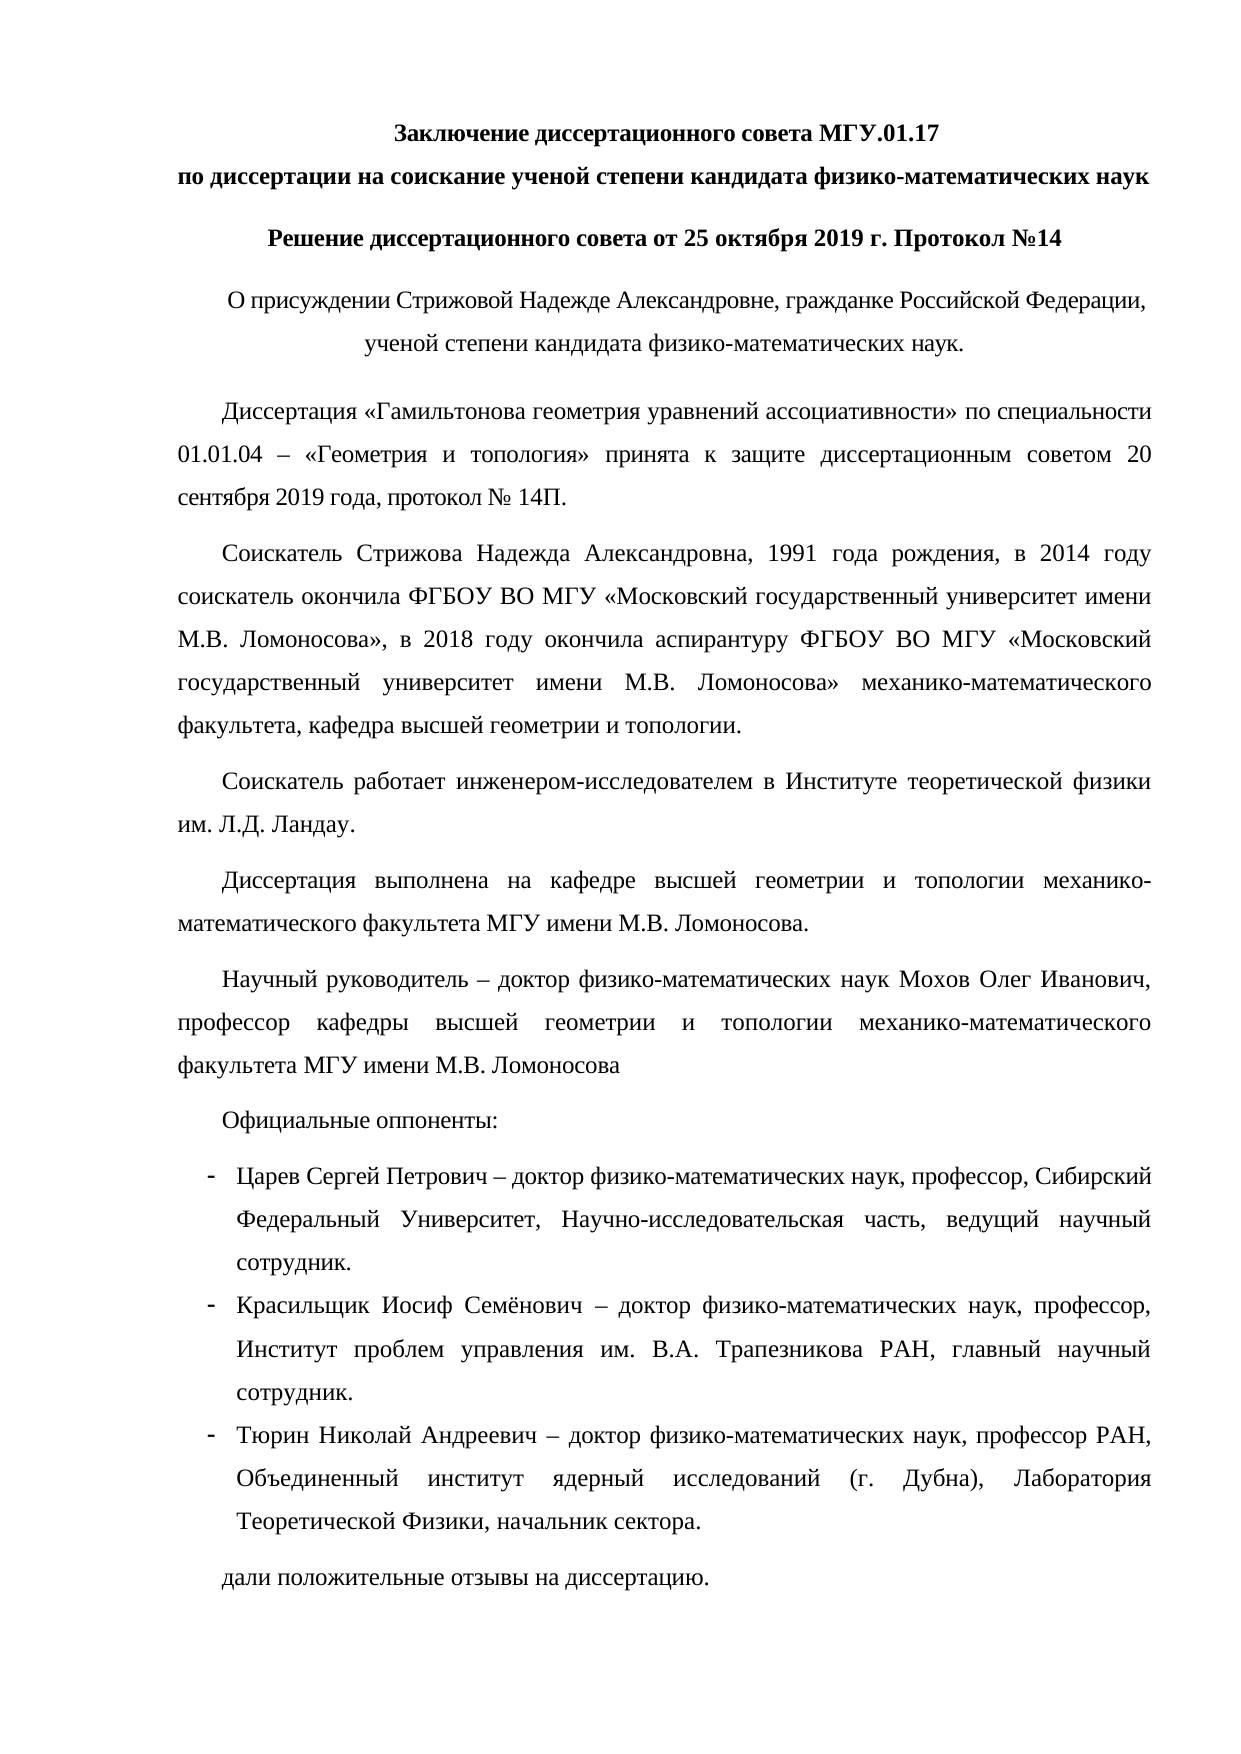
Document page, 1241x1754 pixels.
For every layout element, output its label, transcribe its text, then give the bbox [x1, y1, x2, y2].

text Диссертация выполнена на кафедре высшей геометрии и топологии механико-математического факультета МГУ имени М.В. Ломоносова. [177, 865, 1152, 937]
text Соискатель работает инженером-исследователем в Институте теоретической физики им. Л.Д. Ландау. [177, 766, 1152, 838]
text Диссертация «Гамильтонова геометрия уравнений ассоциативности» по специальности 01.01.04 – «Геометрия и топология» принята к защите диссертационным советом 20 сентября 2019 года, протокол № 14П. [177, 396, 1152, 511]
list Тюрин Николай Андреевич – доктор физико-математических наук, профессор РАН, Объединенный институт ядерный исследований (г. Дубна), Лаборатория Теоретической Физики, начальник сектора. [207, 1420, 1152, 1535]
text Соискатель Стрижова Надежда Александровна, 1991 года рождения, в 2014 году соискатель окончила ФГБОУ ВО МГУ «Московский государственный университет имени М.В. Ломоносова», в 2018 году окончила аспирантуру ФГБОУ ВО МГУ «Московский государственный университет имени М.В. Ломоносова» механико-математического факультета, кафедра высшей геометрии и топологии. [177, 538, 1152, 739]
list Царев Сергей Петрович – доктор физико-математических наук, профессор, Сибирский Федеральный Университет, Научно-исследовательская часть, ведущий научный сотрудник. [207, 1161, 1152, 1276]
text Официальные оппоненты: [177, 1106, 1152, 1134]
text О присуждении Стрижовой Надежде Александровне, гражданке Российской Федерации, ученой степени кандидата физико-математических наук. [177, 285, 1152, 357]
text по диссертации на соискание ученой степени кандидата физико-математических наук [177, 161, 1152, 190]
text Заключение диссертационного совета МГУ.01.17 [181, 118, 1152, 147]
text дали положительные отзывы на диссертацию. [177, 1562, 1152, 1591]
text Научный руководитель – доктор физико-математических наук Мохов Олег Иванович, профессор кафедры высшей геометрии и топологии механико-математического факультета МГУ имени М.В. Ломоносова [177, 964, 1152, 1079]
text Решение диссертационного совета от 25 октября 2019 г. Протокол №14 [177, 223, 1152, 252]
list Красильщик Иосиф Семёнович – доктор физико-математических наук, профессор, Институт проблем управления им. В.А. Трапезникова РАН, главный научный сотрудник. [207, 1291, 1152, 1406]
